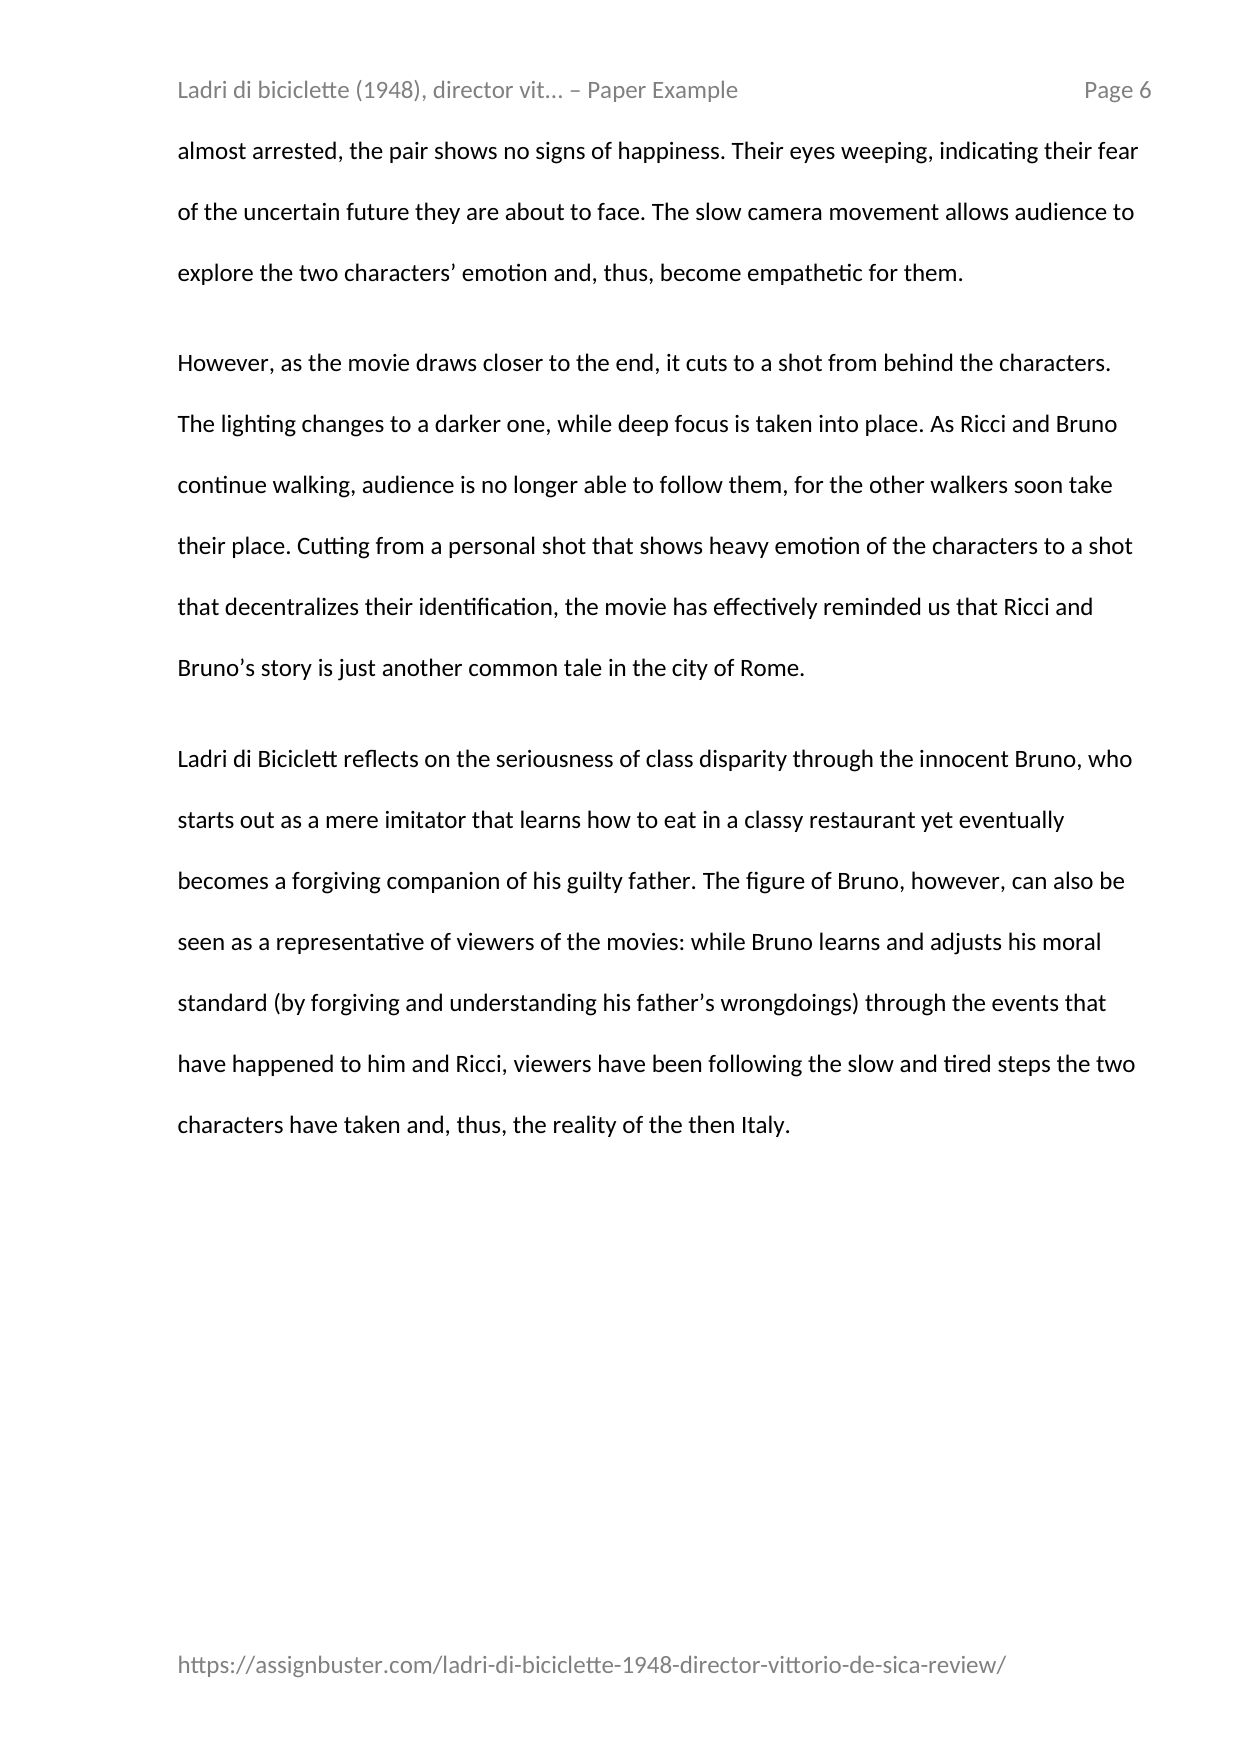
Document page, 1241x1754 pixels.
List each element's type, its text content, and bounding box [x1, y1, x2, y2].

text Ladri di Biciclett reflects on the seriousness of class disparity through the innocent Bruno, who starts out as a mere imitator that learns how to eat in a classy restaurant yet eventually becomes a forgiving companion of his guilty father. The figure of Bruno, however, can also be seen as a representative of viewers of the movies: while Bruno learns and adjusts his moral standard (by forgiving and understanding his father’s wrongdoings) through the events that have happened to him and Ricci, viewers have been following the slow and tired steps the two characters have taken and, thus, the reality of the then Italy. [177, 743, 1152, 1140]
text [177, 135, 1152, 287]
text However, as the movie draws closer to the end, it cuts to a shot from behind the characters. The lighting changes to a darker one, while deep focus is taken into place. As Ricci and Bruno continue walking, audience is no longer able to follow them, for the other walkers soon take their place. Cutting from a personal shot that shows heavy emotion of the characters to a shot that decentralizes their identification, the movie has effectively reminded us that Ricci and Bruno’s story is just another common tale in the city of Rome. [177, 347, 1152, 683]
